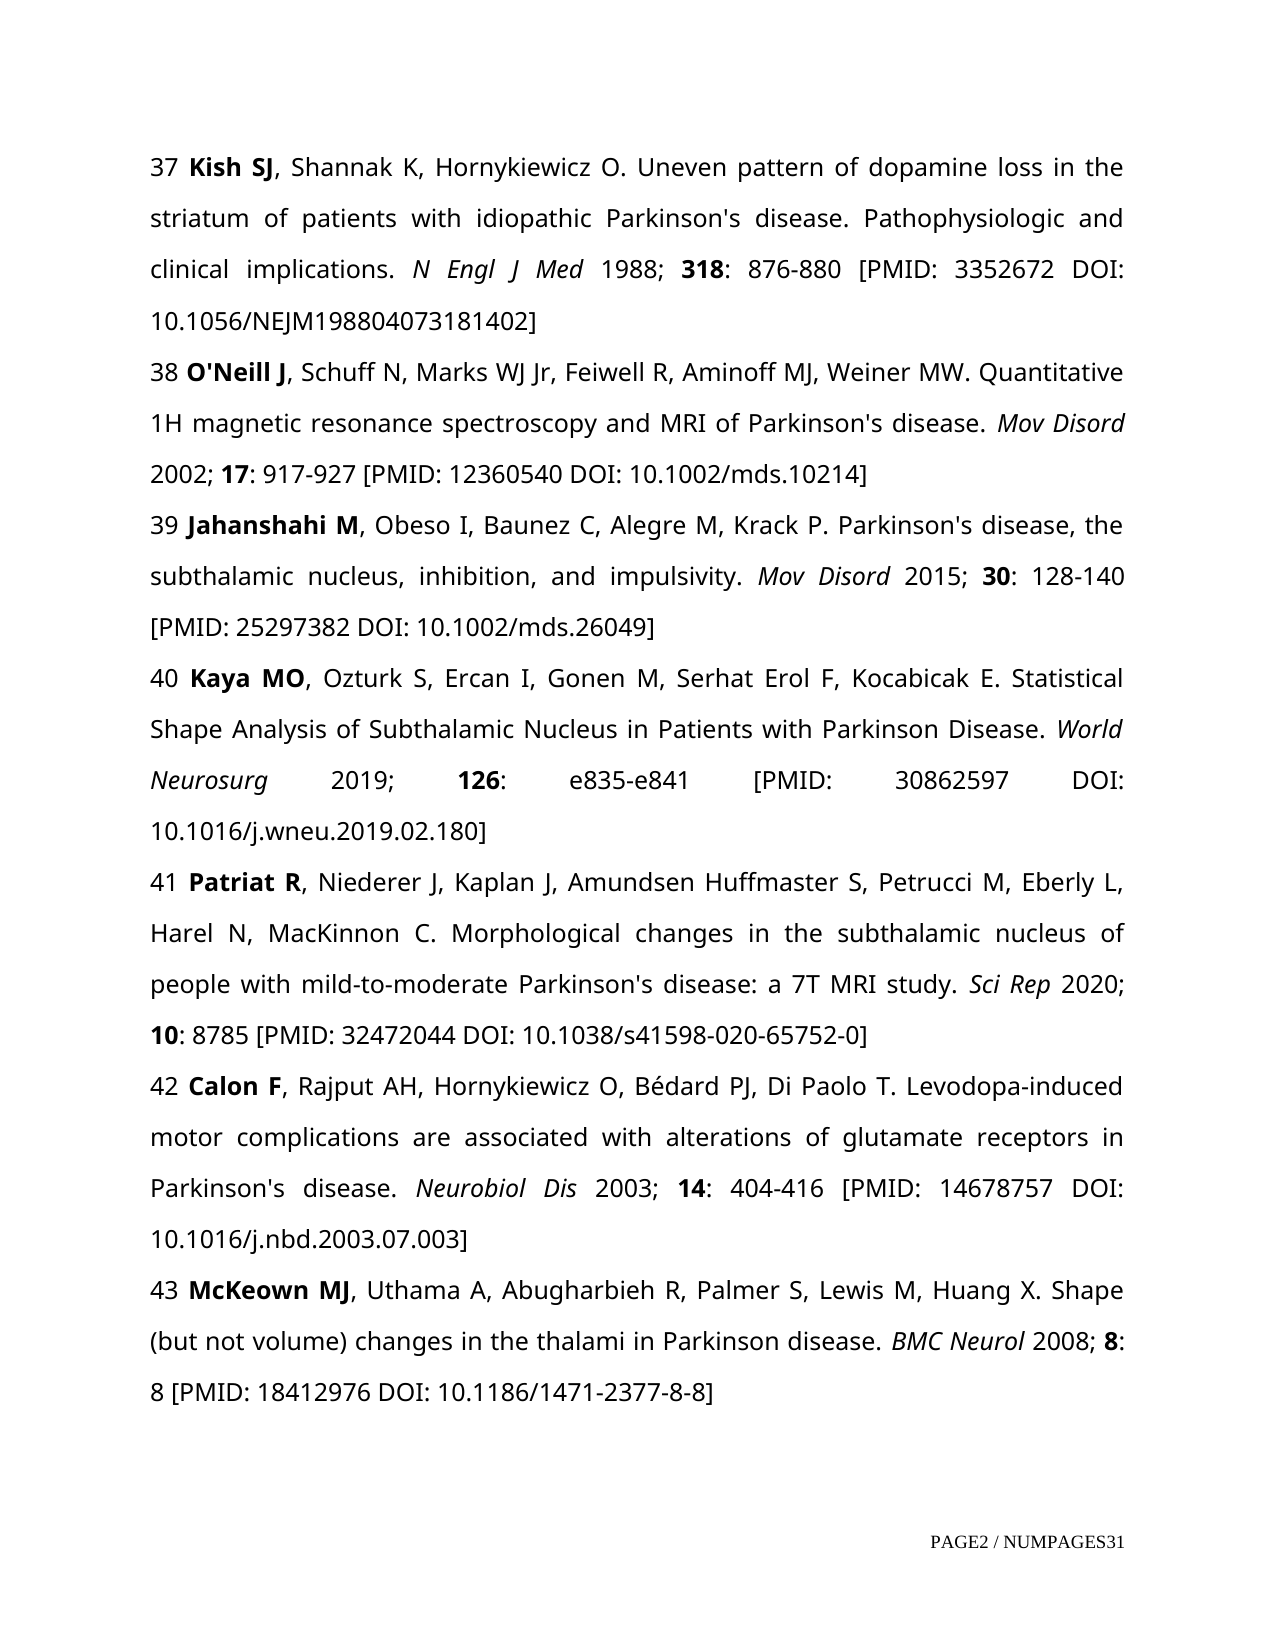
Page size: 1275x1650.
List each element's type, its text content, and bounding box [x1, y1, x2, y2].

text 38 O'Neill J, Schuff N, Marks WJ Jr, Feiwell R, Aminoff MJ, Weiner MW. Quantitative 1H magnetic resonance spectroscopy and MRI of Parkinson's disease. Mov Disord 2002; 17: 917-927 [PMID: 12360540 DOI: 10.1002/mds.10214] [150, 354, 1125, 490]
text 37 Kish SJ, Shannak K, Hornykiewicz O. Uneven pattern of dopamine loss in the striatum of patients with idiopathic Parkinson's disease. Pathophysiologic and clinical implications. N Engl J Med 1988; 318: 876-880 [PMID: 3352672 DOI: 10.1056/NEJM198804073181402] [150, 150, 1125, 337]
text 42 Calon F, Rajput AH, Hornykiewicz O, Bédard PJ, Di Paolo T. Levodopa-induced motor complications are associated with alterations of glutamate receptors in Parkinson's disease. Neurobiol Dis 2003; 14: 404-416 [PMID: 14678757 DOI: 10.1016/j.nbd.2003.07.003] [150, 1069, 1125, 1256]
text 40 Kaya MO, Ozturk S, Ercan I, Gonen M, Serhat Erol F, Kocabicak E. Statistical Shape Analysis of Subthalamic Nucleus in Patients with Parkinson Disease. World Neurosurg 2019; 126: e835-e841 [PMID: 30862597 DOI: 10.1016/j.wneu.2019.02.180] [150, 660, 1125, 848]
text 39 Jahanshahi M, Obeso I, Baunez C, Alegre M, Krack P. Parkinson's disease, the subthalamic nucleus, inhibition, and impulsivity. Mov Disord 2015; 30: 128-140 [PMID: 25297382 DOI: 10.1002/mds.26049] [150, 507, 1125, 643]
text 43 McKeown MJ, Uthama A, Abugharbieh R, Palmer S, Lewis M, Huang X. Shape (but not volume) changes in the thalami in Parkinson disease. BMC Neurol 2008; 8: 8 [PMID: 18412976 DOI: 10.1186/1471-2377-8-8] [150, 1273, 1125, 1409]
text 41 Patriat R, Niederer J, Kaplan J, Amundsen Huffmaster S, Petrucci M, Eberly L, Harel N, MacKinnon C. Morphological changes in the subthalamic nucleus of people with mild-to-moderate Parkinson's disease: a 7T MRI study. Sci Rep 2020; 10: 8785 [PMID: 32472044 DOI: 10.1038/s41598-020-65752-0] [150, 864, 1125, 1052]
